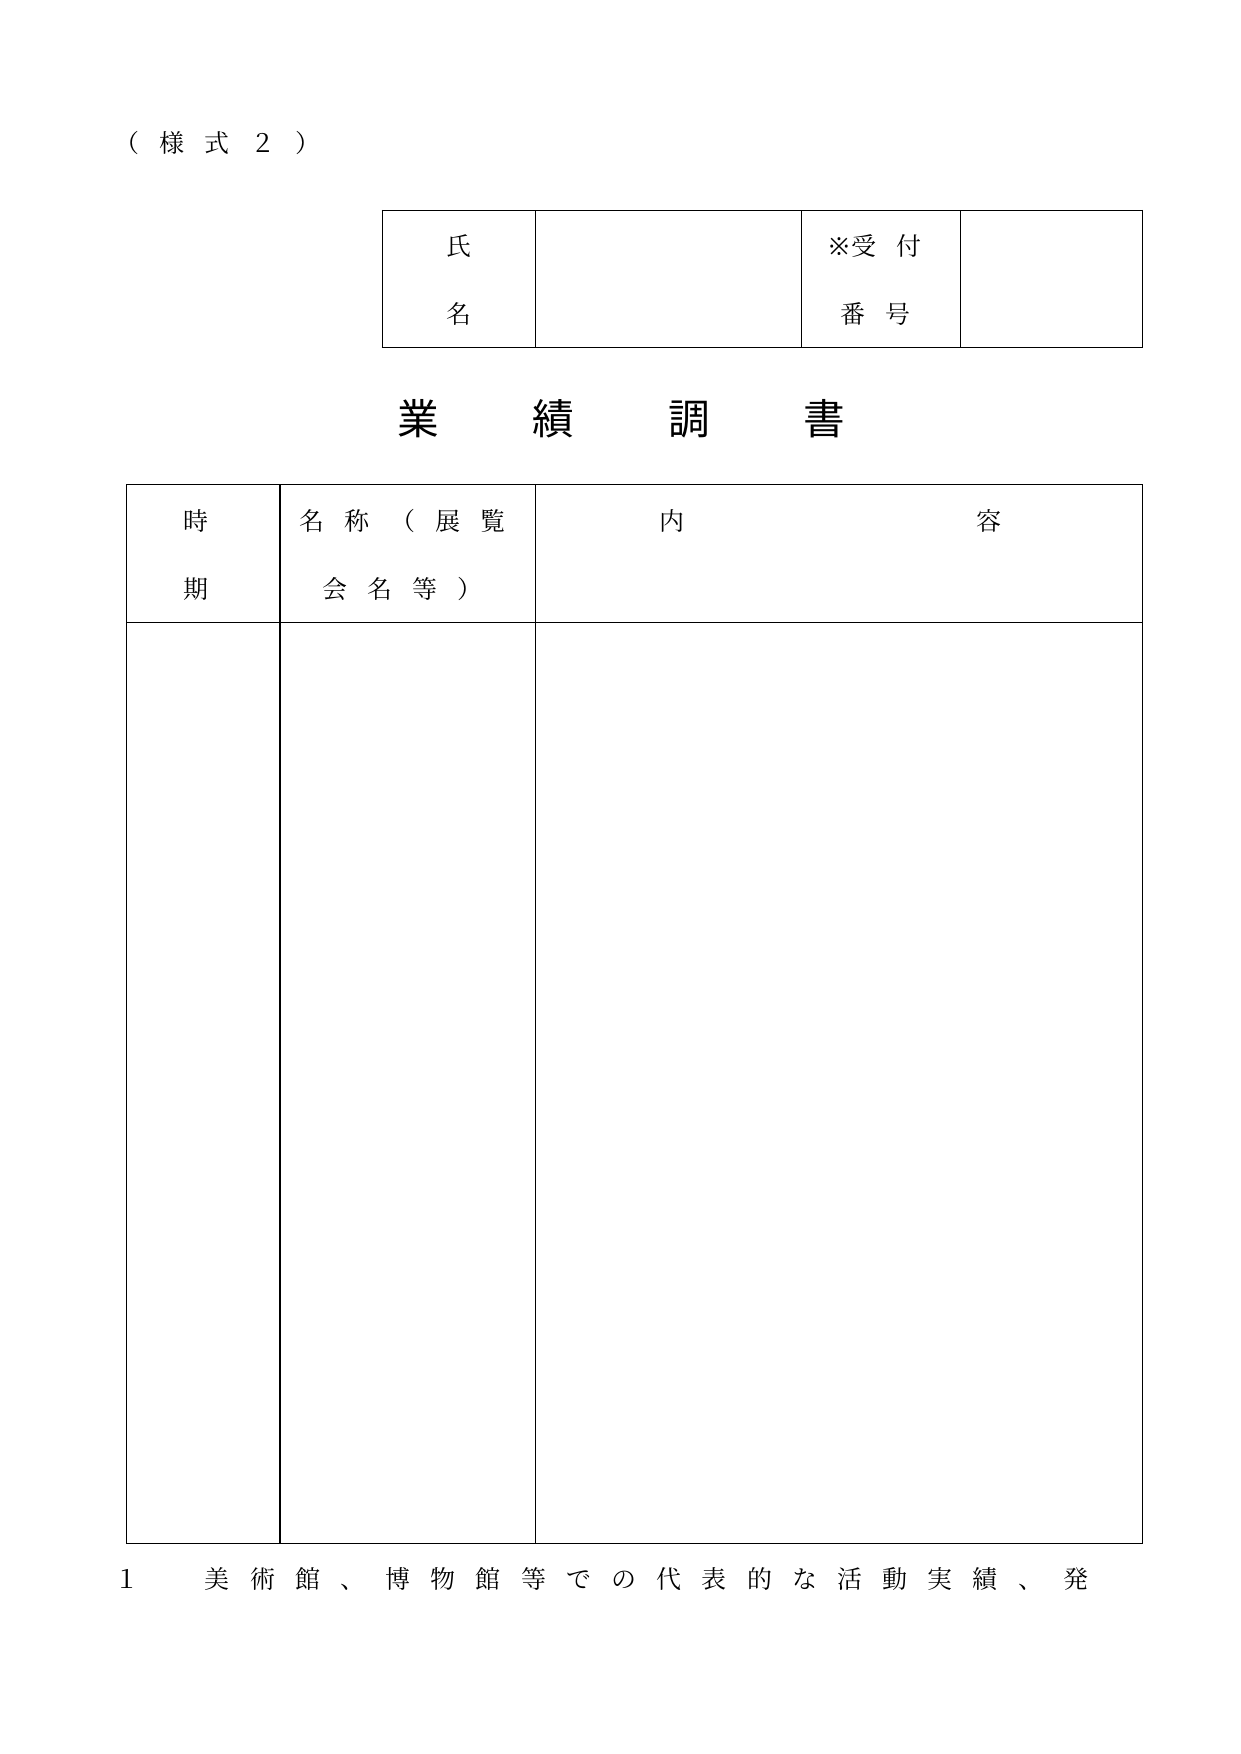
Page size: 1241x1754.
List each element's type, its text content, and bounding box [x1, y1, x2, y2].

table_header 内 容 [536, 485, 1142, 622]
text 業 績 調 書 [114, 382, 1132, 450]
table_header [961, 211, 1142, 347]
table_header [536, 211, 801, 347]
table_cell [281, 623, 535, 1542]
table_header 氏 名 [383, 211, 535, 347]
table_header 名称（展覧会名等） [281, 485, 535, 622]
table_header 時 期 [127, 485, 279, 622]
table_cell [536, 623, 1142, 1542]
table_cell [127, 623, 279, 1542]
text （様式２） [114, 108, 1132, 176]
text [114, 1543, 1132, 1612]
table_header ※受付番号 [802, 211, 960, 347]
